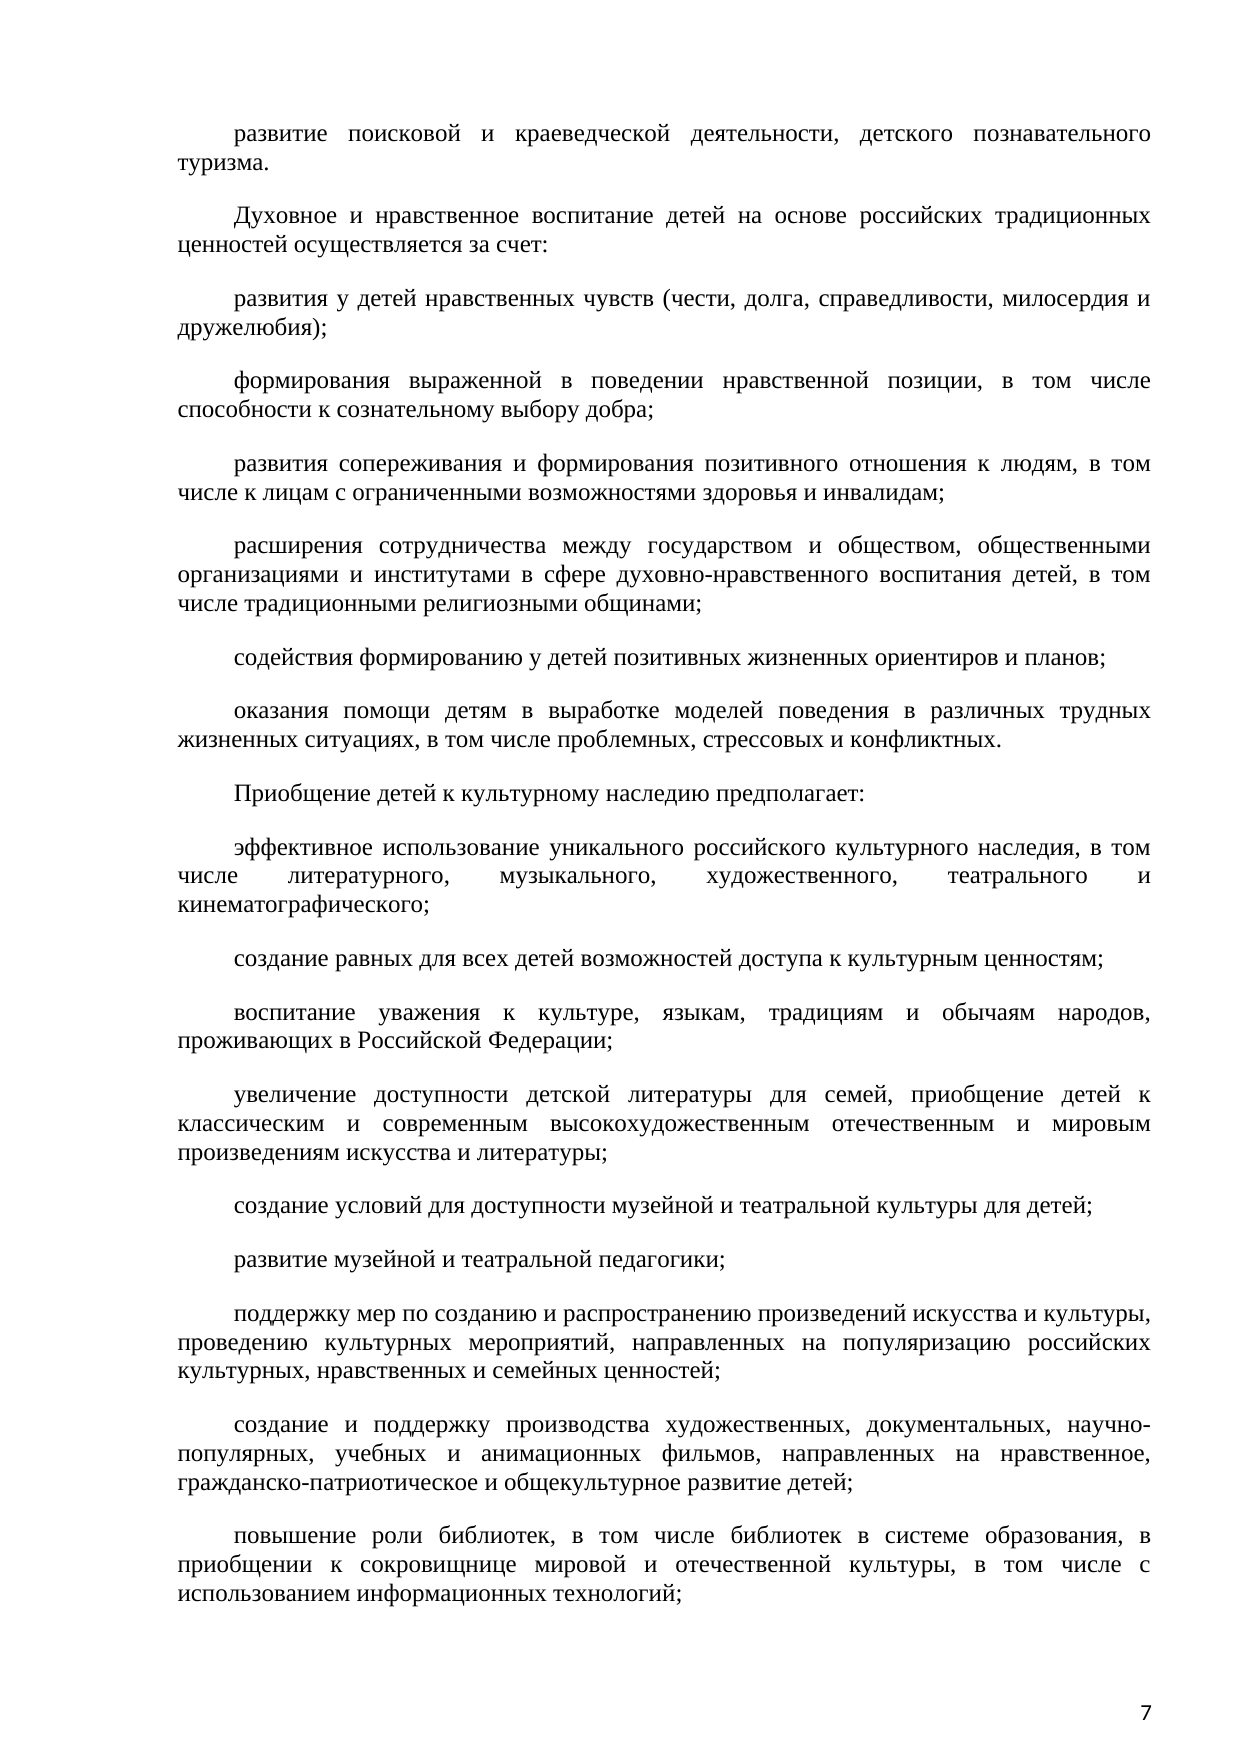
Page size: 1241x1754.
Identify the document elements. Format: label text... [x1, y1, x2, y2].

text создание и поддержку производства художественных, документальных, научно-популярных, учебных и анимационных фильмов, направленных на нравственное, гражданско-патриотическое и общекультурное развитие детей; [177, 1409, 1152, 1496]
text поддержку мер по созданию и распространению произведений искусства и культуры, проведению культурных мероприятий, направленных на популяризацию российских культурных, нравственных и семейных ценностей; [177, 1298, 1152, 1384]
text Приобщение детей к культурному наследию предполагает: [177, 778, 1152, 807]
text развитие поисковой и краеведческой деятельности, детского познавательного туризма. [177, 118, 1152, 176]
text эффективное использование уникального российского культурного наследия, в том числе литературного, музыкального, художественного, театрального и кинематографического; [177, 832, 1152, 918]
text формирования выраженной в поведении нравственной позиции, в том числе способности к сознательному выбору добра; [177, 366, 1152, 423]
text создание условий для доступности музейной и театральной культуры для детей; [177, 1191, 1152, 1219]
text воспитание уважения к культуре, языкам, традициям и обычаям народов, проживающих в Российской Федерации; [177, 997, 1152, 1054]
text Духовное и нравственное воспитание детей на основе российских традиционных ценностей осуществляется за счет: [177, 201, 1152, 258]
text содействия формированию у детей позитивных жизненных ориентиров и планов; [177, 642, 1152, 671]
text расширения сотрудничества между государством и обществом, общественными организациями и институтами в сфере духовно-нравственного воспитания детей, в том числе традиционными религиозными общинами; [177, 531, 1152, 617]
text увеличение доступности детской литературы для семей, приобщение детей к классическим и современным высокохудожественным отечественным и мировым произведениям искусства и литературы; [177, 1079, 1152, 1166]
text повышение роли библиотек, в том числе библиотек в системе образования, в приобщении к сокровищнице мировой и отечественной культуры, в том числе с использованием информационных технологий; [177, 1521, 1152, 1607]
text создание равных для всех детей возможностей доступа к культурным ценностям; [177, 943, 1152, 972]
text развития сопереживания и формирования позитивного отношения к людям, в том числе к лицам с ограниченными возможностями здоровья и инвалидам; [177, 448, 1152, 506]
text оказания помощи детям в выработке моделей поведения в различных трудных жизненных ситуациях, в том числе проблемных, стрессовых и конфликтных. [177, 696, 1152, 753]
text развития у детей нравственных чувств (чести, долга, справедливости, милосердия и дружелюбия); [177, 283, 1152, 341]
text развитие музейной и театральной педагогики; [177, 1244, 1152, 1273]
